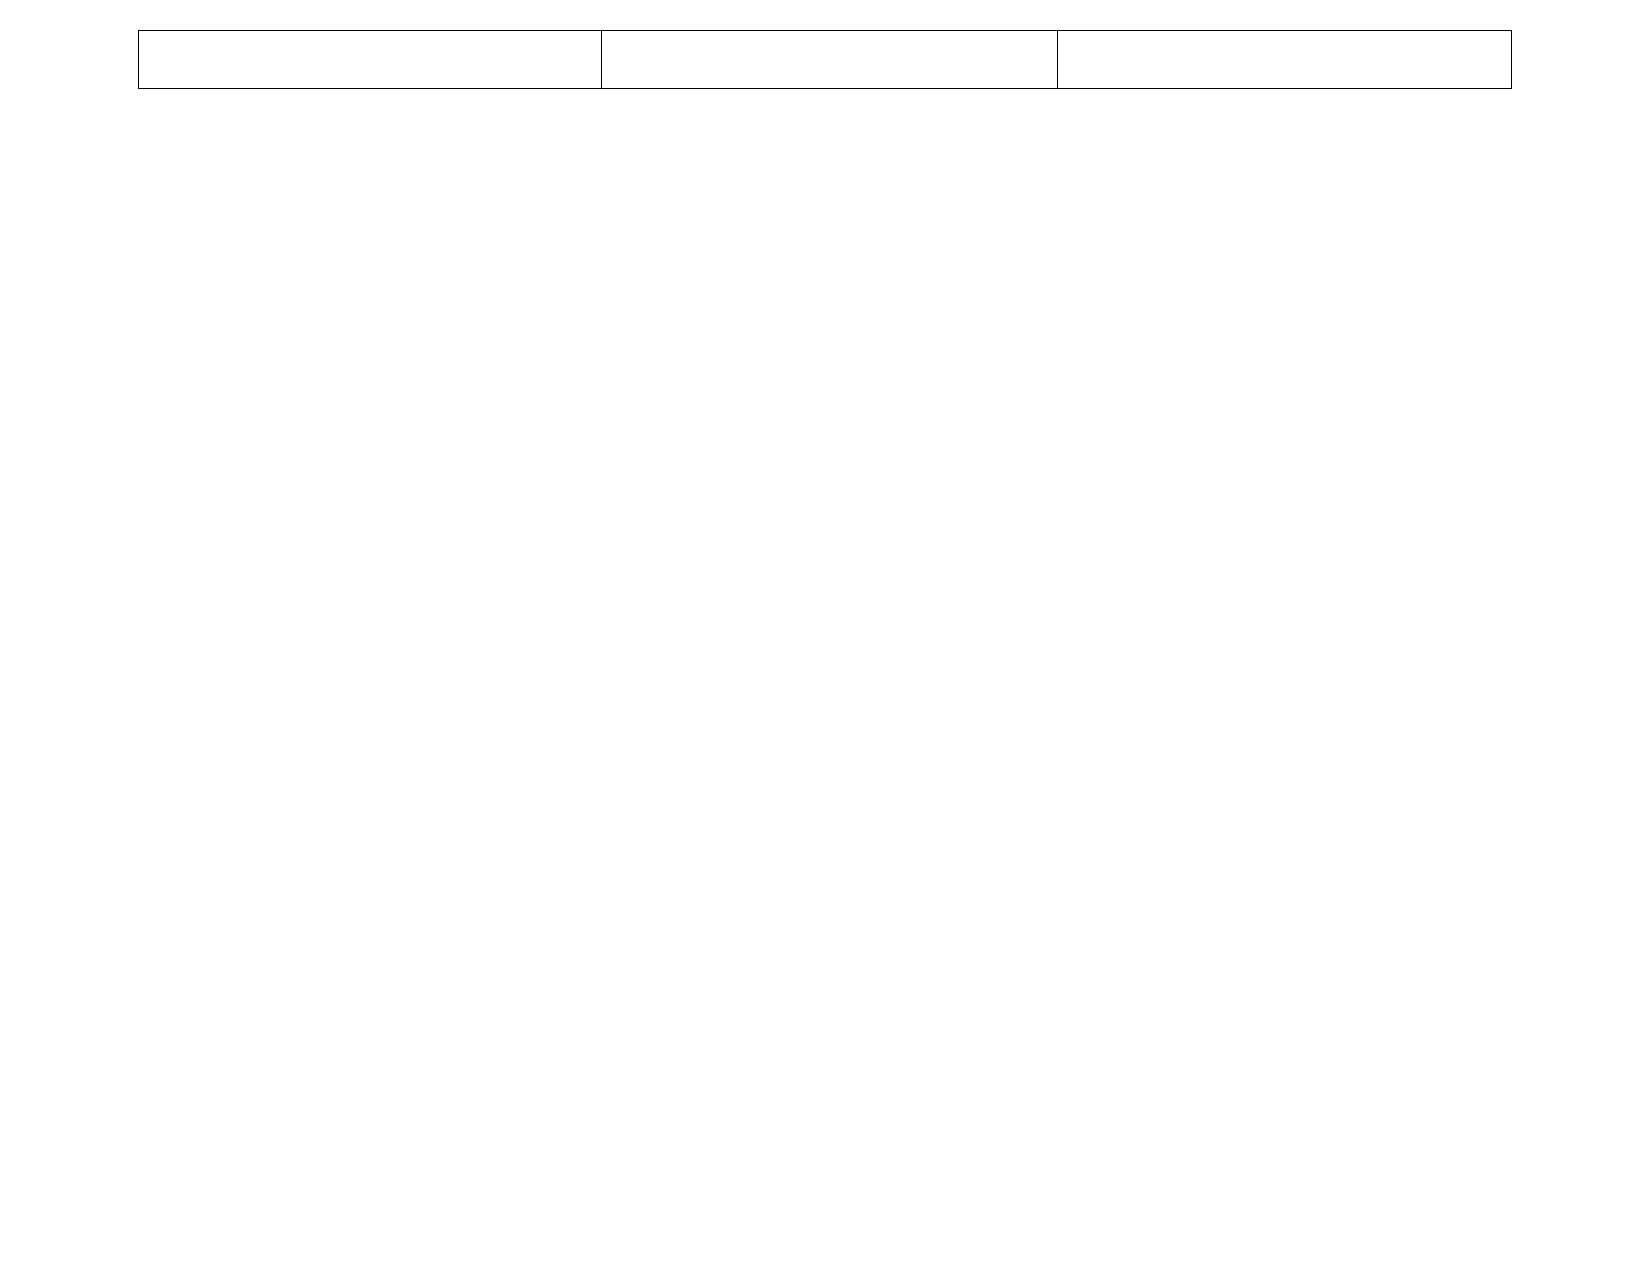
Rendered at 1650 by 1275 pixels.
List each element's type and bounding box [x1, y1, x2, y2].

table_cell [602, 31, 1057, 88]
table_cell [1058, 31, 1511, 88]
table_cell [139, 31, 601, 88]
